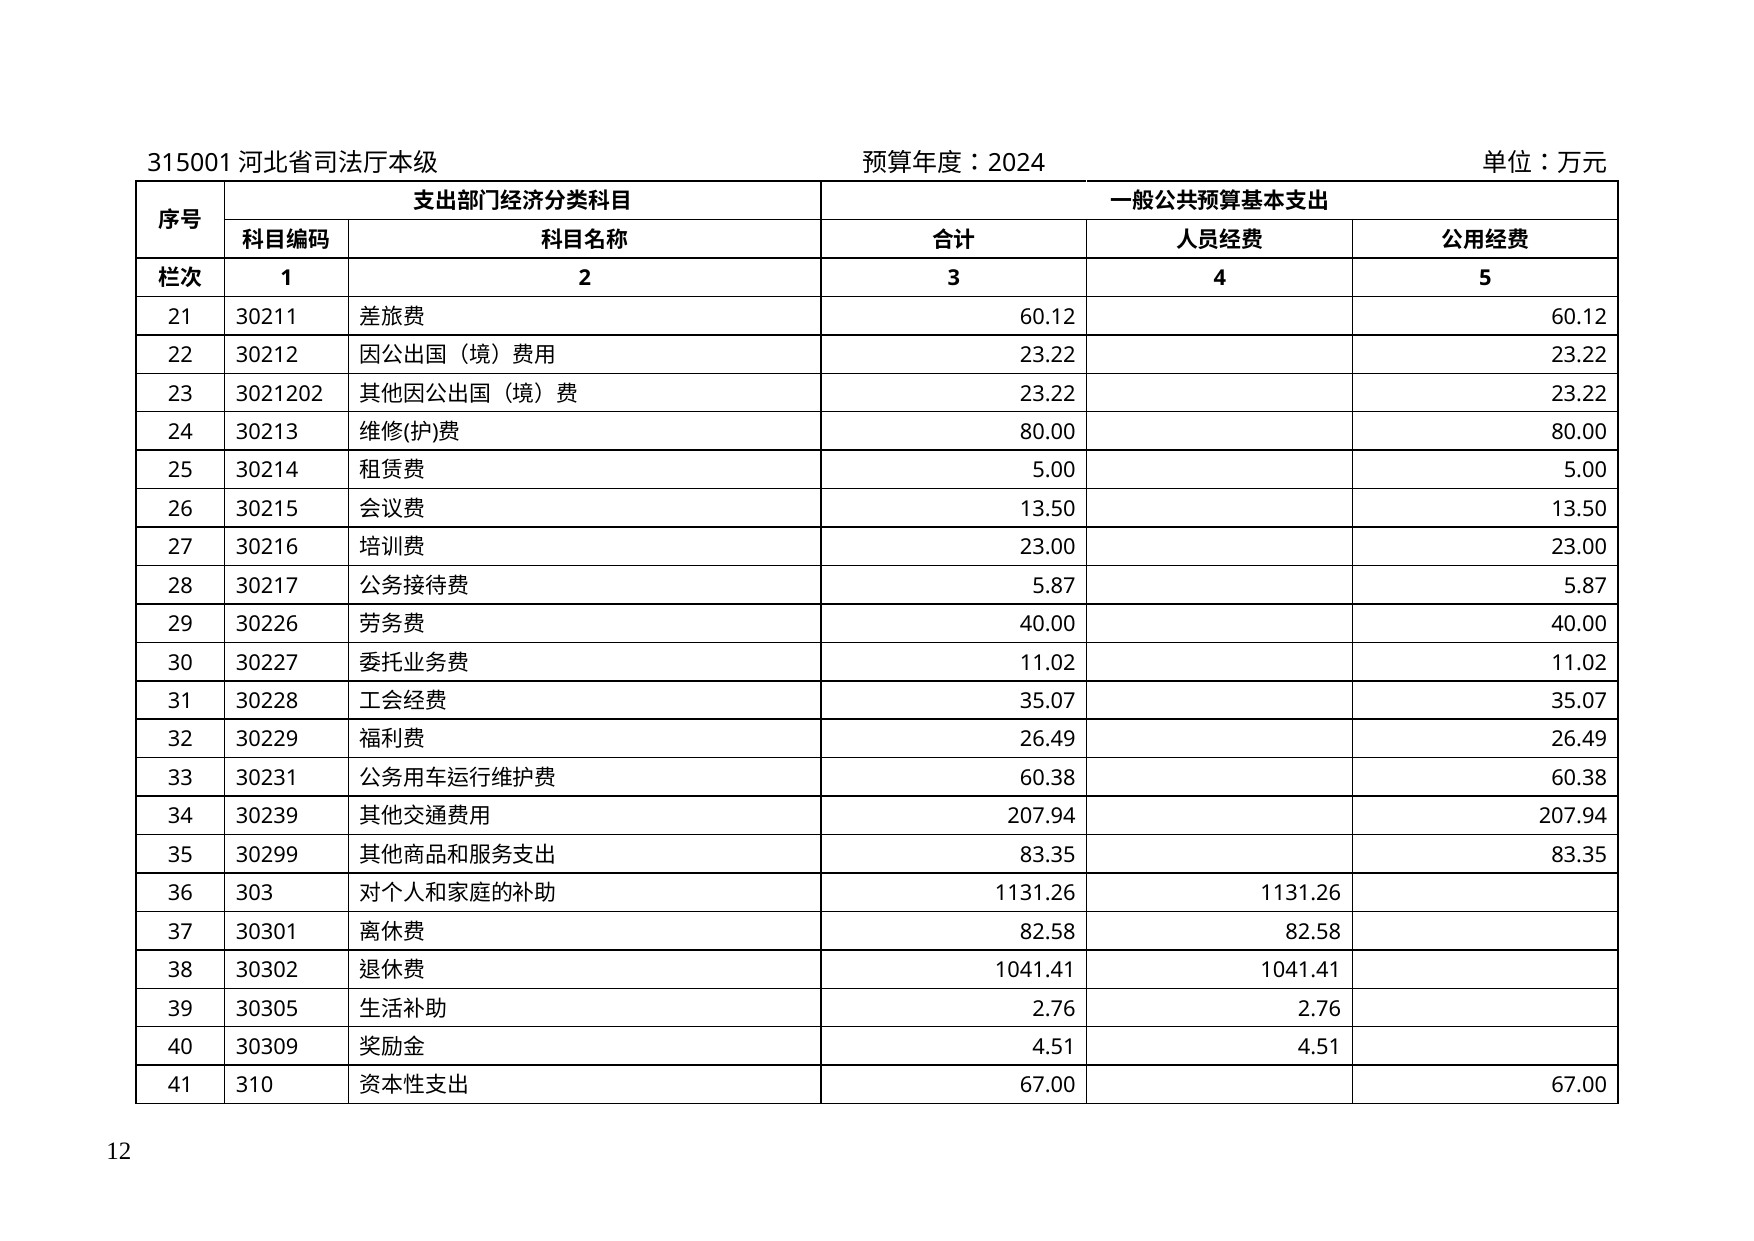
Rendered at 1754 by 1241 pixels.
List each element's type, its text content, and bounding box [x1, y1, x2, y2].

table_cell 29 [137, 605, 224, 641]
table_cell 13.50 [822, 489, 1086, 526]
table_cell [1087, 643, 1352, 680]
table_cell [1087, 835, 1352, 872]
table_cell 30301 [225, 912, 348, 949]
table_cell 33 [137, 758, 224, 795]
table_cell 60.38 [1353, 758, 1617, 795]
table_cell 28 [137, 566, 224, 603]
table_cell 80.00 [1353, 412, 1617, 449]
table_cell 207.94 [822, 797, 1086, 834]
table_cell 5.00 [1353, 451, 1617, 488]
table_cell 4 [1087, 259, 1352, 296]
table_cell 26 [137, 489, 224, 526]
table_cell 30215 [225, 489, 348, 526]
table_cell 奖励金 [349, 1027, 820, 1064]
table_cell 67.00 [822, 1066, 1086, 1103]
table_cell 2 [349, 259, 820, 296]
table_cell 1 [225, 259, 348, 296]
table_cell 30226 [225, 605, 348, 641]
table_cell 80.00 [822, 412, 1086, 449]
table_cell 40 [137, 1027, 224, 1064]
table_cell 39 [137, 989, 224, 1026]
table_cell 30229 [225, 720, 348, 757]
table_cell 生活补助 [349, 989, 820, 1026]
table_cell 35.07 [822, 682, 1086, 718]
table_cell [1087, 1066, 1352, 1103]
table_cell 26.49 [822, 720, 1086, 757]
table_cell 23.22 [1353, 374, 1617, 411]
table_cell 租赁费 [349, 451, 820, 488]
table_cell 30 [137, 643, 224, 680]
table_cell [1353, 989, 1617, 1026]
table_cell [1087, 682, 1352, 718]
table_cell 30305 [225, 989, 348, 1026]
table_cell 会议费 [349, 489, 820, 526]
table_cell [1087, 297, 1352, 334]
table_cell 30212 [225, 336, 348, 372]
table_cell 67.00 [1353, 1066, 1617, 1103]
table_cell 1131.26 [822, 874, 1086, 911]
table_cell 60.12 [822, 297, 1086, 334]
table_cell 38 [137, 951, 224, 987]
table_cell 24 [137, 412, 224, 449]
table_cell 31 [137, 682, 224, 718]
table_cell [1087, 489, 1352, 526]
table_cell 30228 [225, 682, 348, 718]
table_cell 35.07 [1353, 682, 1617, 718]
table_cell 40.00 [1353, 605, 1617, 641]
table_cell 5.00 [822, 451, 1086, 488]
table_cell 1131.26 [1087, 874, 1352, 911]
table_cell 人员经费 [1087, 220, 1352, 257]
table_cell 支出部门经济分类科目 [225, 182, 820, 219]
table_cell 序号 [137, 182, 224, 257]
table_cell 11.02 [822, 643, 1086, 680]
table_cell 劳务费 [349, 605, 820, 641]
table_cell 60.12 [1353, 297, 1617, 334]
table_cell 科目名称 [349, 220, 820, 257]
table_cell 23.00 [822, 528, 1086, 564]
table_cell 4.51 [1087, 1027, 1352, 1064]
table_cell 41 [137, 1066, 224, 1103]
table_cell 培训费 [349, 528, 820, 564]
table_cell 21 [137, 297, 224, 334]
table_cell 因公出国（境）费用 [349, 336, 820, 372]
table_cell [1087, 528, 1352, 564]
table_cell 其他因公出国（境）费 [349, 374, 820, 411]
table_cell 30213 [225, 412, 348, 449]
table_cell 退休费 [349, 951, 820, 987]
table_cell 1041.41 [822, 951, 1086, 987]
table_cell 32 [137, 720, 224, 757]
table_cell 栏次 [137, 259, 224, 296]
table_cell 维修(护)费 [349, 412, 820, 449]
table_cell [1087, 720, 1352, 757]
table_cell [1087, 797, 1352, 834]
table_cell 23 [137, 374, 224, 411]
table_cell 35 [137, 835, 224, 872]
table_cell 合计 [822, 220, 1086, 257]
table_header 预算年度：2024 [822, 143, 1086, 180]
table_cell 30231 [225, 758, 348, 795]
table_header 单位：万元 [1087, 143, 1617, 180]
table_cell 83.35 [1353, 835, 1617, 872]
table_cell 5.87 [822, 566, 1086, 603]
table_cell 310 [225, 1066, 348, 1103]
table_cell 2.76 [1087, 989, 1352, 1026]
table_cell 30309 [225, 1027, 348, 1064]
table_cell [1087, 374, 1352, 411]
table_cell 3021202 [225, 374, 348, 411]
table_cell 3 [822, 259, 1086, 296]
table_cell 82.58 [822, 912, 1086, 949]
table_cell [1353, 912, 1617, 949]
table_cell 11.02 [1353, 643, 1617, 680]
table_cell 30216 [225, 528, 348, 564]
table_cell 26.49 [1353, 720, 1617, 757]
table_cell 13.50 [1353, 489, 1617, 526]
table_cell 工会经费 [349, 682, 820, 718]
table_cell 差旅费 [349, 297, 820, 334]
table_cell [1087, 605, 1352, 641]
table_cell 30211 [225, 297, 348, 334]
table_cell 5 [1353, 259, 1617, 296]
table_cell [1087, 336, 1352, 372]
table_cell 30214 [225, 451, 348, 488]
table_cell 1041.41 [1087, 951, 1352, 987]
table_cell 82.58 [1087, 912, 1352, 949]
table_cell 公务用车运行维护费 [349, 758, 820, 795]
table_cell [1353, 1027, 1617, 1064]
table_cell 30302 [225, 951, 348, 987]
table_cell 36 [137, 874, 224, 911]
table_cell 23.00 [1353, 528, 1617, 564]
table_cell 22 [137, 336, 224, 372]
table_cell 25 [137, 451, 224, 488]
table_cell 福利费 [349, 720, 820, 757]
table_cell 4.51 [822, 1027, 1086, 1064]
table_cell 303 [225, 874, 348, 911]
table_cell 离休费 [349, 912, 820, 949]
table_cell [1087, 566, 1352, 603]
table_cell [1087, 412, 1352, 449]
table_cell 23.22 [822, 374, 1086, 411]
table_cell [1353, 951, 1617, 987]
table_cell [1087, 758, 1352, 795]
table_cell 一般公共预算基本支出 [822, 182, 1617, 219]
table_cell 30299 [225, 835, 348, 872]
table_cell 34 [137, 797, 224, 834]
table_cell 5.87 [1353, 566, 1617, 603]
table_cell 40.00 [822, 605, 1086, 641]
table_cell 30239 [225, 797, 348, 834]
table_cell 公用经费 [1353, 220, 1617, 257]
table_cell 23.22 [1353, 336, 1617, 372]
table_cell 27 [137, 528, 224, 564]
table_cell 其他商品和服务支出 [349, 835, 820, 872]
table_cell 对个人和家庭的补助 [349, 874, 820, 911]
table_header 315001河北省司法厅本级 [137, 143, 820, 180]
table_cell [1087, 451, 1352, 488]
table_cell 30217 [225, 566, 348, 603]
table_cell [1353, 874, 1617, 911]
table_cell 2.76 [822, 989, 1086, 1026]
table_cell 60.38 [822, 758, 1086, 795]
table_cell 30227 [225, 643, 348, 680]
table_cell 公务接待费 [349, 566, 820, 603]
table_cell 37 [137, 912, 224, 949]
table_cell 委托业务费 [349, 643, 820, 680]
table_cell 23.22 [822, 336, 1086, 372]
table_cell 资本性支出 [349, 1066, 820, 1103]
table_cell 科目编码 [225, 220, 348, 257]
table_cell 83.35 [822, 835, 1086, 872]
table_cell 其他交通费用 [349, 797, 820, 834]
table_cell 207.94 [1353, 797, 1617, 834]
